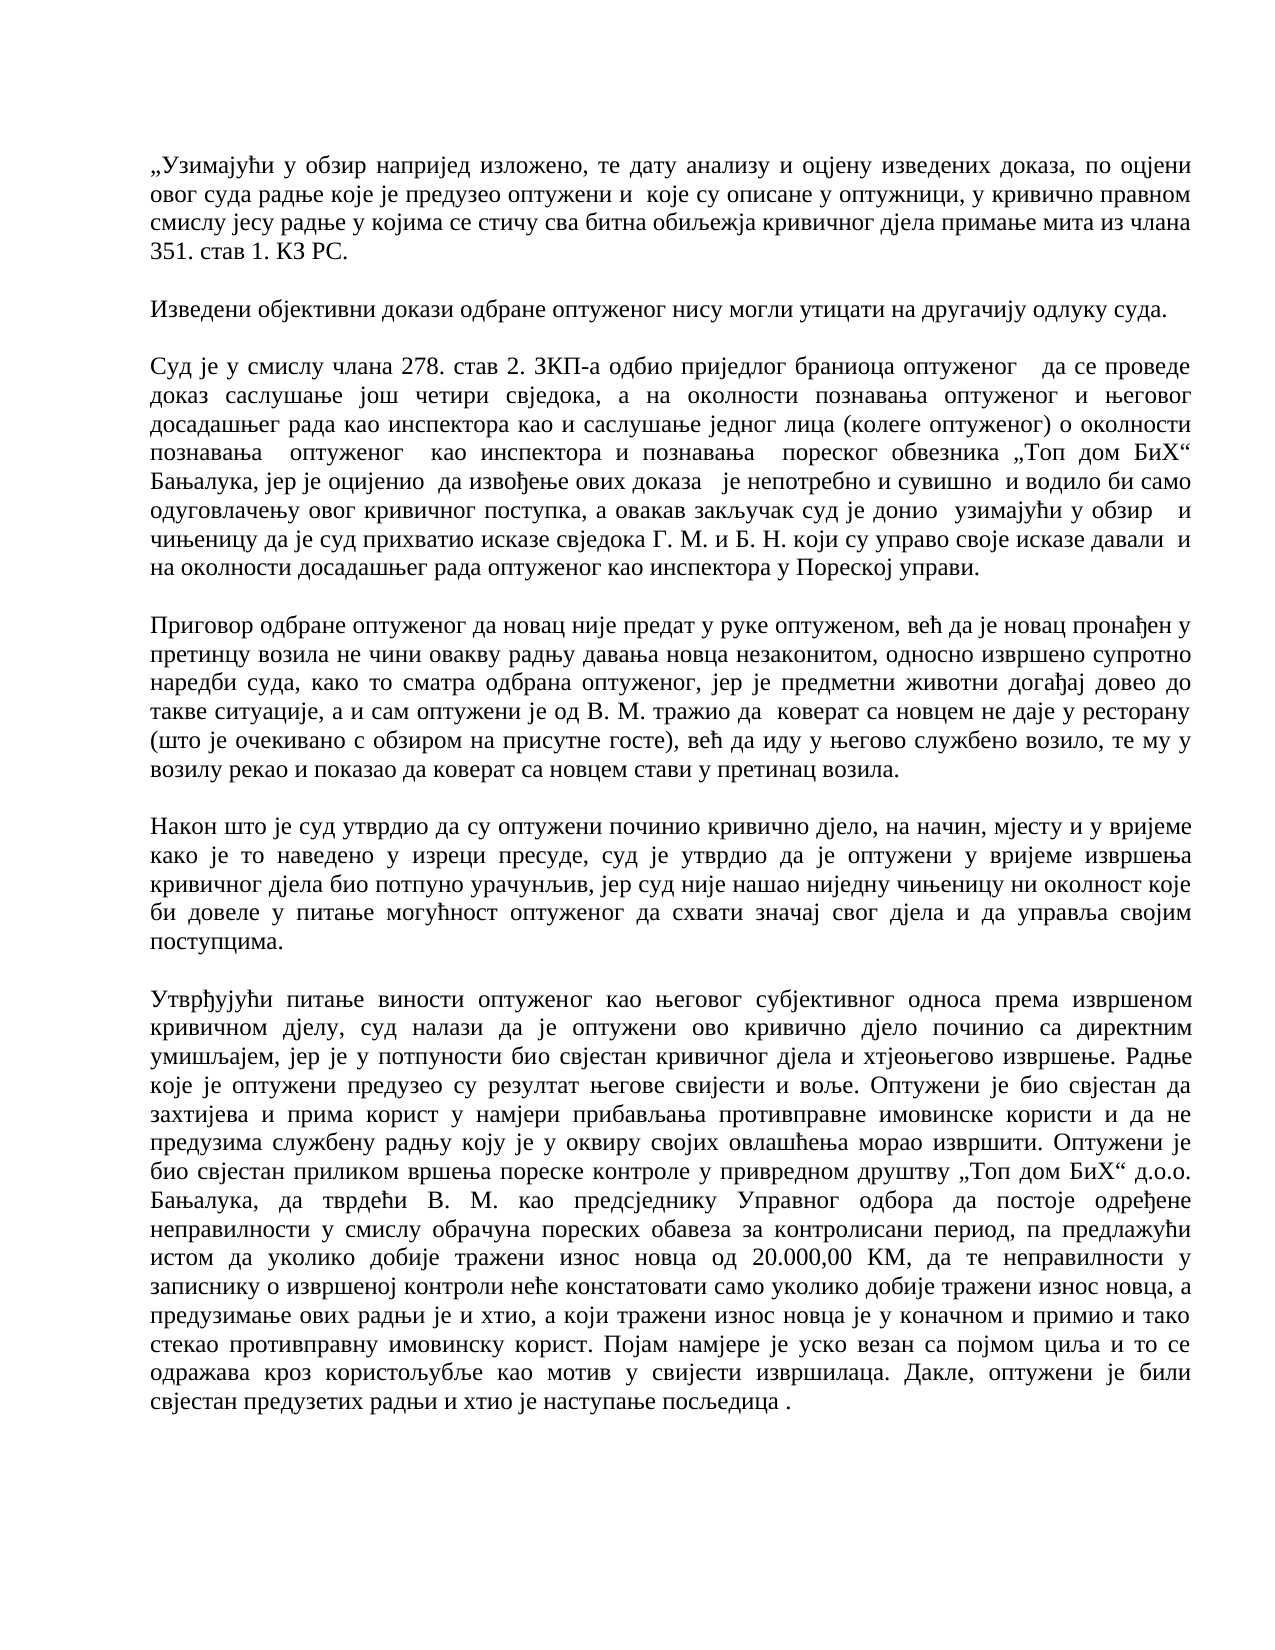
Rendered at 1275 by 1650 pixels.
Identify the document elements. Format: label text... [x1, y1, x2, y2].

text Изведени објективни докази одбране оптуженог нису могли утицати на другачију одлуку суда. [150, 294, 1192, 322]
text Приговор одбране оптуженог да новац није предат у руке оптуженом, већ да је новац пронађен у претинцу возила не чини овакву радњу давања новца незаконитом, односно извршено супротно наредби суда, како то сматра одбрана оптуженог, јер је предметни животни догађај довео до такве ситуације, а и сам оптужени је од В. М. тражио да коверат са новцем не даје у ресторану (што је очекивано с обзиром на присутне госте), већ да иду у његово службено возило, те му у возилу рекао и показао да коверат са новцем стави у претинац возила. [150, 610, 1192, 782]
text Утврђујући питање виности оптуженог као његовог субјективног односа према извршеном кривичном дјелу, суд налази да је оптужени ово кривично дјело починио са директним умишљајем, јер је у потпуности био свјестан кривичног дјела и хтјеоњегово извршење. Радње које је оптужени предузео су резултат његове свијести и воље. Оптужени је био свјестан да захтијева и прима корист у намјери прибављања противправне имовинске користи и да не предузима службену радњу коју је у оквиру својих овлашћења морао извршити. Оптужени је био свјестан приликом вршења пореске контроле у привредном друштву „Топ дом БиХ“ д.о.о. Бањалука, да тврдећи В. М. као предсједнику Управног одбора да постоје одређене неправилности у смислу обрачуна пореских обавеза за контролисани период, па предлажући истом да уколико добије тражени износ новца од 20.000,00 КМ, да те неправилности у записнику о извршеној контроли неће констатовати само уколико добије тражени износ новца, а предузимање ових радњи је и хтио, а који тражени износ новца је у коначном и примио и тако стекао противправну имовинску корист. Појам намјере је уско везан са појмом циља и то се одражава кроз користољубље као мотив у свијести извршилаца. Дакле, оптужени је били свјестан предузетих радњи и хтио је наступање посљедица . [150, 984, 1192, 1415]
text Суд је у смислу члана 278. став 2. ЗКП-а одбио приједлог браниоца оптуженог да се проведе доказ саслушање још четири свједока, а на околности познавања оптуженог и његовог досадашњег рада као инспектора као и саслушање једног лица (колеге оптуженог) о околности познавања оптуженог као инспектора и познавања пореског обвезника „Топ дом БиХ“ Бањалука, јер је оцијенио да извођење ових доказа је непотребно и сувишно и водило би само одуговлачењу овог кривичног поступка, а овакав закључак суд је донио узимајући у обзир и чињеницу да је суд прихватио исказе свједока Г. М. и Б. Н. који су управо своје исказе давали и на околности досадашњег рада оптуженог као инспектора у Пореској управи. [150, 351, 1192, 581]
text „Узимајући у обзир напријед изложено, те дату анализу и оцјену изведених доказа, по оцјени овог суда радње које је предузео оптужени и које су описане у оптужници, у кривично правном смислу јесу радње у којима се стичу сва битна обиљежја кривичног дјела примање мита из члана 351. став 1. КЗ РС. [150, 150, 1192, 265]
text Након што је суд утврдио да су оптужени починио кривично дјело, на начин, мјесту и у вријеме како је то наведено у изреци пресуде, суд је утврдио да је оптужени у вријеме извршења кривичног дјела био потпуно урачунљив, јер суд није нашао ниједну чињеницу ни околност које би довеле у питање могућност оптуженог да схвати значај свог дјела и да управља својим поступцима. [150, 811, 1192, 955]
